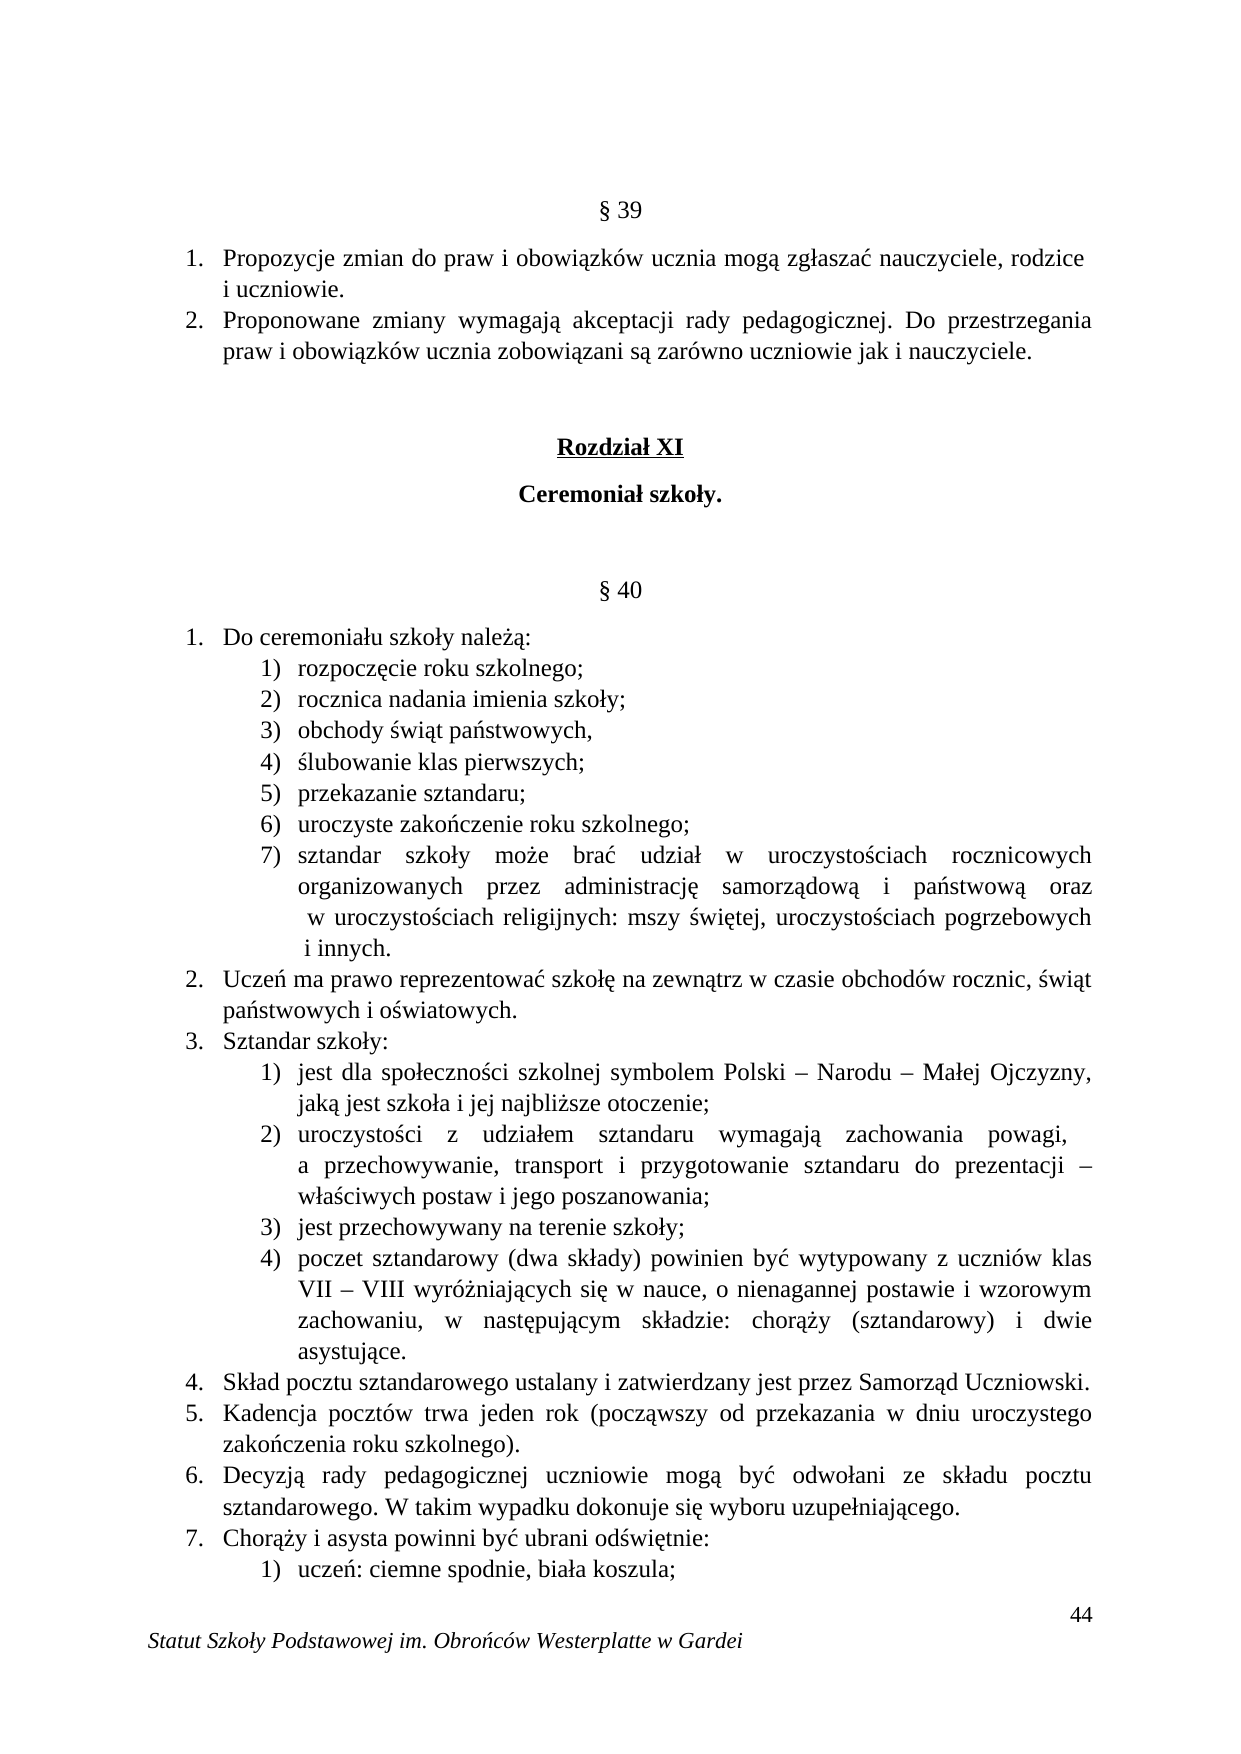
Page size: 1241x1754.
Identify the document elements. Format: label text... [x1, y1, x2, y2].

list obchody świąt państwowych, [260, 716, 1093, 744]
list uroczyste zakończenie roku szkolnego; [260, 809, 1093, 837]
list Decyzją rady pedagogicznej uczniowie mogą być odwołani ze składu pocztu sztandarowego. W takim wypadku dokonuje się wyboru uzupełniającego. [185, 1461, 1093, 1520]
text § 40 [148, 575, 1093, 603]
list uczeń: ciemne spodnie, biała koszula; [260, 1554, 1093, 1582]
list Chorąży i asysta powinni być ubrani odświętnie: [185, 1523, 1093, 1551]
list jest przechowywany na terenie szkoły; [260, 1212, 1093, 1241]
text § 39 [148, 195, 1093, 224]
list ślubowanie klas pierwszych; [260, 747, 1093, 775]
list Skład pocztu sztandarowego ustalany i zatwierdzany jest przez Samorząd Uczniowski. [185, 1367, 1093, 1396]
list Do ceremoniału szkoły należą: [185, 622, 1093, 651]
list Kadencja pocztów trwa jeden rok (począwszy od przekazania w dniu uroczystego zakończenia roku szkolnego). [185, 1398, 1093, 1458]
list przekazanie sztandaru; [260, 778, 1093, 806]
list sztandar szkoły może brać udział w uroczystościach rocznicowych organizowanych przez administrację samorządową i państwową oraz w uroczystościach religijnych: mszy świętej, uroczystościach pogrzebowych i innych. [260, 840, 1093, 962]
list rozpoczęcie roku szkolnego; [260, 653, 1093, 682]
list Propozycje zmian do praw i obowiązków ucznia mogą zgłaszać nauczyciele, rodzice i uczniowie. [185, 243, 1093, 303]
text Ceremoniał szkoły. [148, 479, 1093, 508]
list Proponowane zmiany wymagają akceptacji rady pedagogicznej. Do przestrzegania praw i obowiązków ucznia zobowiązani są zarówno uczniowie jak i nauczyciele. [185, 305, 1093, 365]
list uroczystości z udziałem sztandaru wymagają zachowania powagi, a przechowywanie, transport i przygotowanie sztandaru do prezentacji – właściwych postaw i jego poszanowania; [260, 1119, 1093, 1210]
list Sztandar szkoły: [185, 1026, 1093, 1055]
list jest dla społeczności szkolnej symbolem Polski – Narodu – Małej Ojczyzny, jaką jest szkoła i jej najbliższe otoczenie; [260, 1057, 1093, 1117]
list rocznica nadania imienia szkoły; [260, 684, 1093, 713]
text Rozdział XI [148, 432, 1093, 460]
list Uczeń ma prawo reprezentować szkołę na zewnątrz w czasie obchodów rocznic, świąt państwowych i oświatowych. [185, 964, 1093, 1024]
list poczet sztandarowy (dwa składy) powinien być wytypowany z uczniów klas VII – VIII wyróżniających się w nauce, o nienagannej postawie i wzorowym zachowaniu, w następującym składzie: chorąży (sztandarowy) i dwie asystujące. [260, 1243, 1093, 1365]
